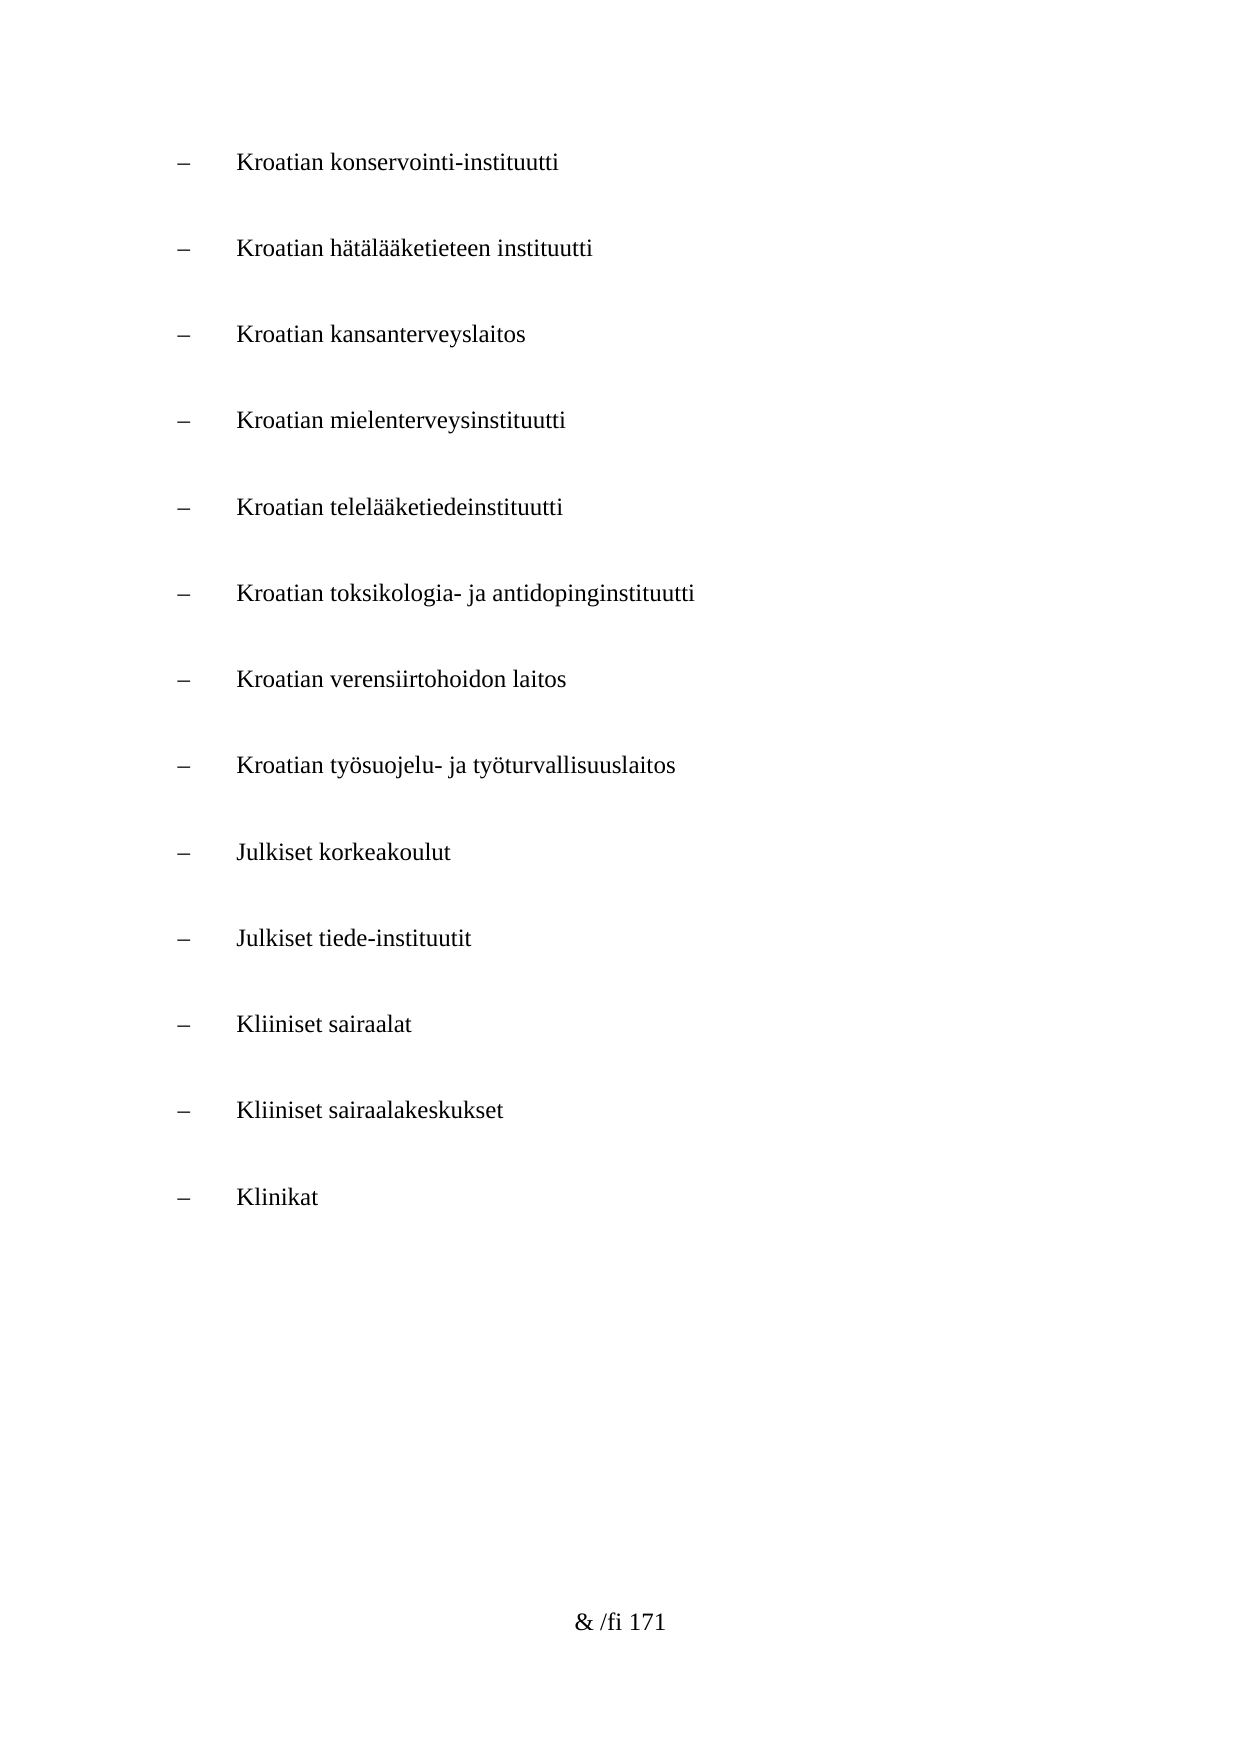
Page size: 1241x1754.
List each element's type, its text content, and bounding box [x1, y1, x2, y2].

text – Klinikat [177, 1182, 1122, 1211]
text – Kroatian hätälääketieteen instituutti [177, 233, 1122, 262]
text – Kroatian verensiirtohoidon laitos [177, 664, 1122, 693]
text – Kroatian telelääketiedeinstituutti [177, 492, 1122, 521]
text – Kroatian mielenterveysinstituutti [177, 406, 1122, 434]
text – Julkiset korkeakoulut [177, 837, 1122, 866]
text – Kliiniset sairaalat [177, 1009, 1122, 1038]
text – Kroatian toksikologia- ja antidopinginstituutti [177, 578, 1122, 607]
text – Julkiset tiede-instituutit [177, 923, 1122, 952]
text – Kroatian kansanterveyslaitos [177, 319, 1122, 348]
text – Kroatian työsuojelu- ja työturvallisuuslaitos [177, 751, 1122, 779]
text – Kroatian konservointi-instituutti [177, 147, 1122, 176]
text – Kliiniset sairaalakeskukset [177, 1096, 1122, 1124]
